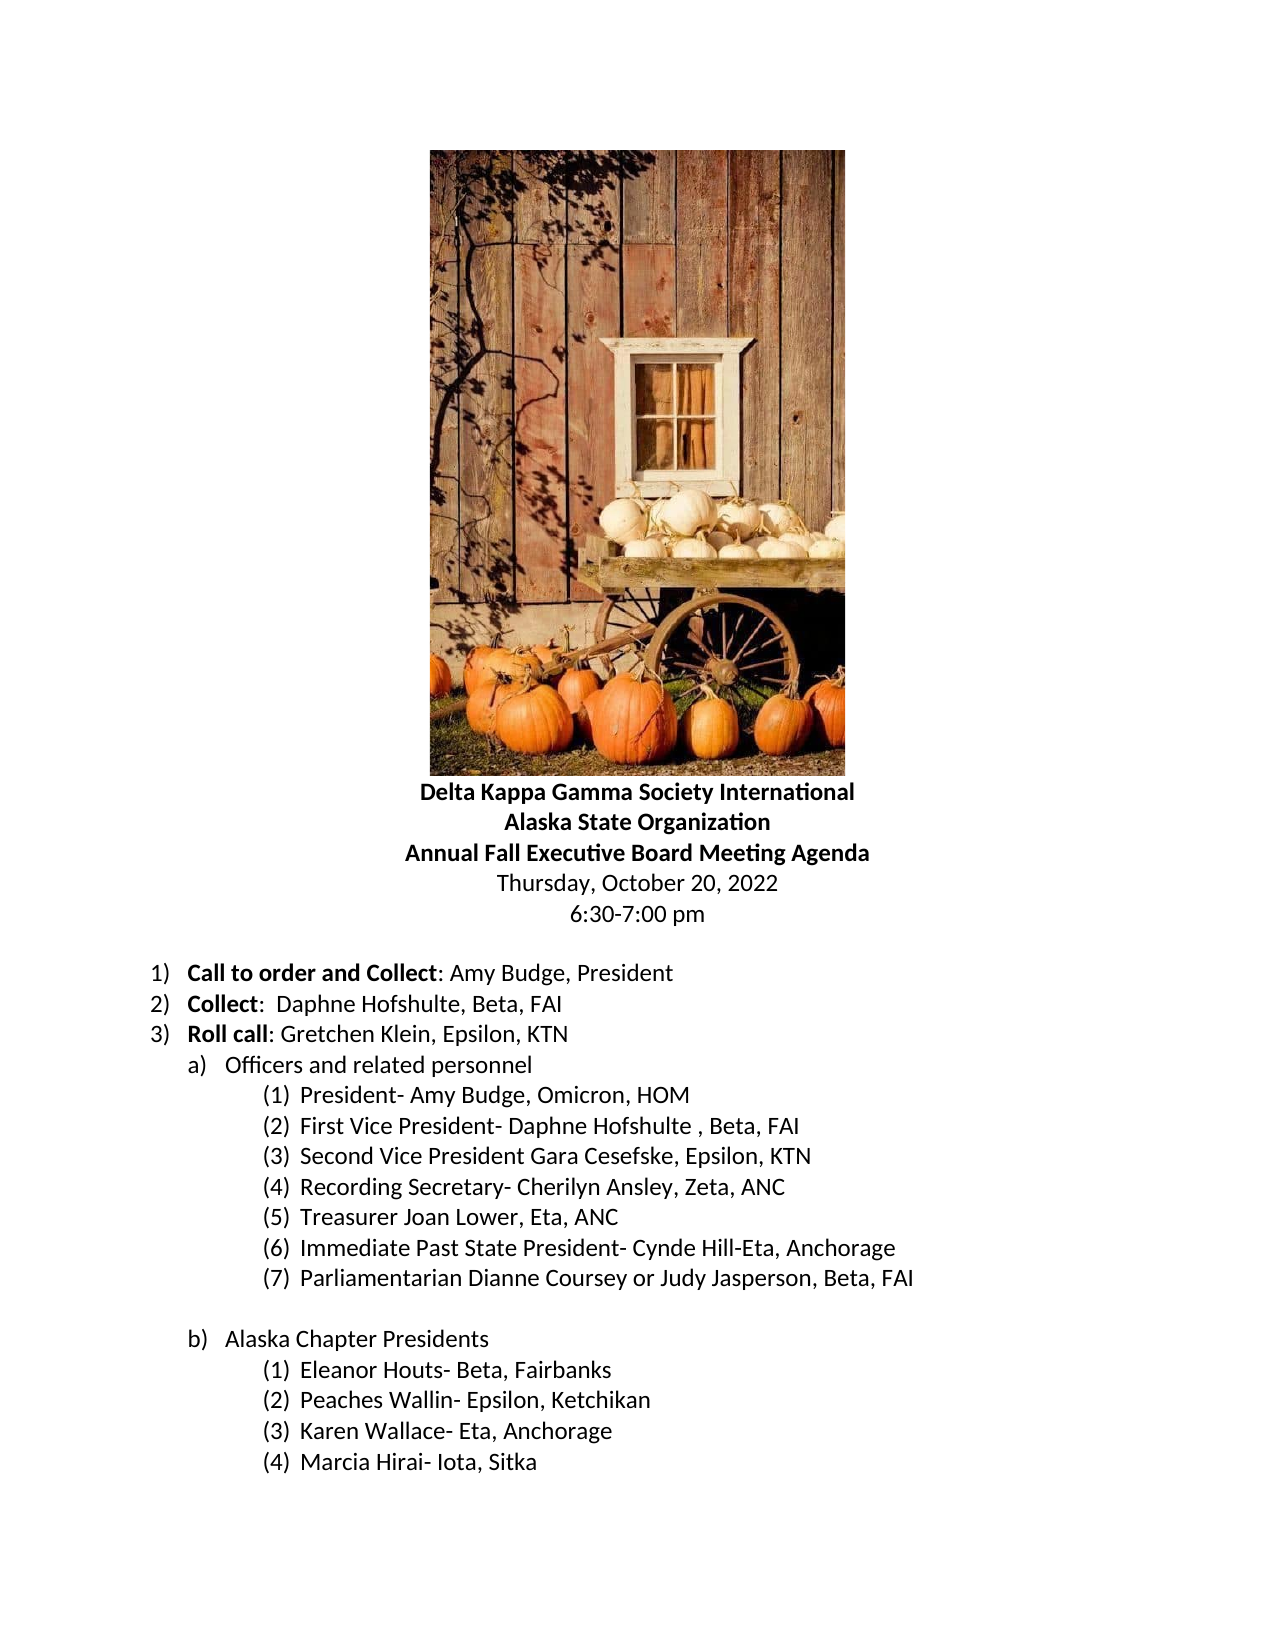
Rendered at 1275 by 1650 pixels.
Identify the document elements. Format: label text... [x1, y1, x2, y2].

list Second Vice President Gara Cesefske, Epsilon, KTN [262, 1140, 1125, 1171]
list Immediate Past State President- Cynde Hill-Eta, Anchorage [262, 1232, 1125, 1262]
list President- Amy Budge, Omicron, HOM [262, 1079, 1125, 1110]
list Roll call: Gretchen Klein, Epsilon, KTN [150, 1018, 1125, 1049]
list Eleanor Houts- Beta, Fairbanks [262, 1354, 1125, 1384]
text Thursday, October 20, 2022 [150, 867, 1125, 898]
list Treasurer Joan Lower, Eta, ANC [262, 1201, 1125, 1232]
list Peaches Wallin- Epsilon, Ketchikan [262, 1384, 1125, 1415]
list Alaska Chapter Presidents [187, 1323, 1125, 1354]
picture [429, 150, 846, 776]
list Call to order and Collect: Amy Budge, President [150, 957, 1125, 988]
list Collect: Daphne Hofshulte, Beta, FAI [150, 988, 1125, 1018]
list Karen Wallace- Eta, Anchorage [262, 1415, 1125, 1446]
list Officers and related personnel [187, 1049, 1125, 1079]
list Parliamentarian Dianne Coursey or Judy Jasperson, Beta, FAI [262, 1262, 1125, 1293]
text Alaska State Organization Annual Fall Executive Board Meeting Agenda [150, 806, 1125, 867]
text 6:30-7:00 pm [150, 898, 1125, 928]
list First Vice President- Daphne Hofshulte , Beta, FAI [262, 1110, 1125, 1140]
list Marcia Hirai- Iota, Sitka [262, 1446, 1125, 1476]
list Recording Secretary- Cherilyn Ansley, Zeta, ANC [262, 1171, 1125, 1201]
text Delta Kappa Gamma Society International [150, 776, 1125, 806]
